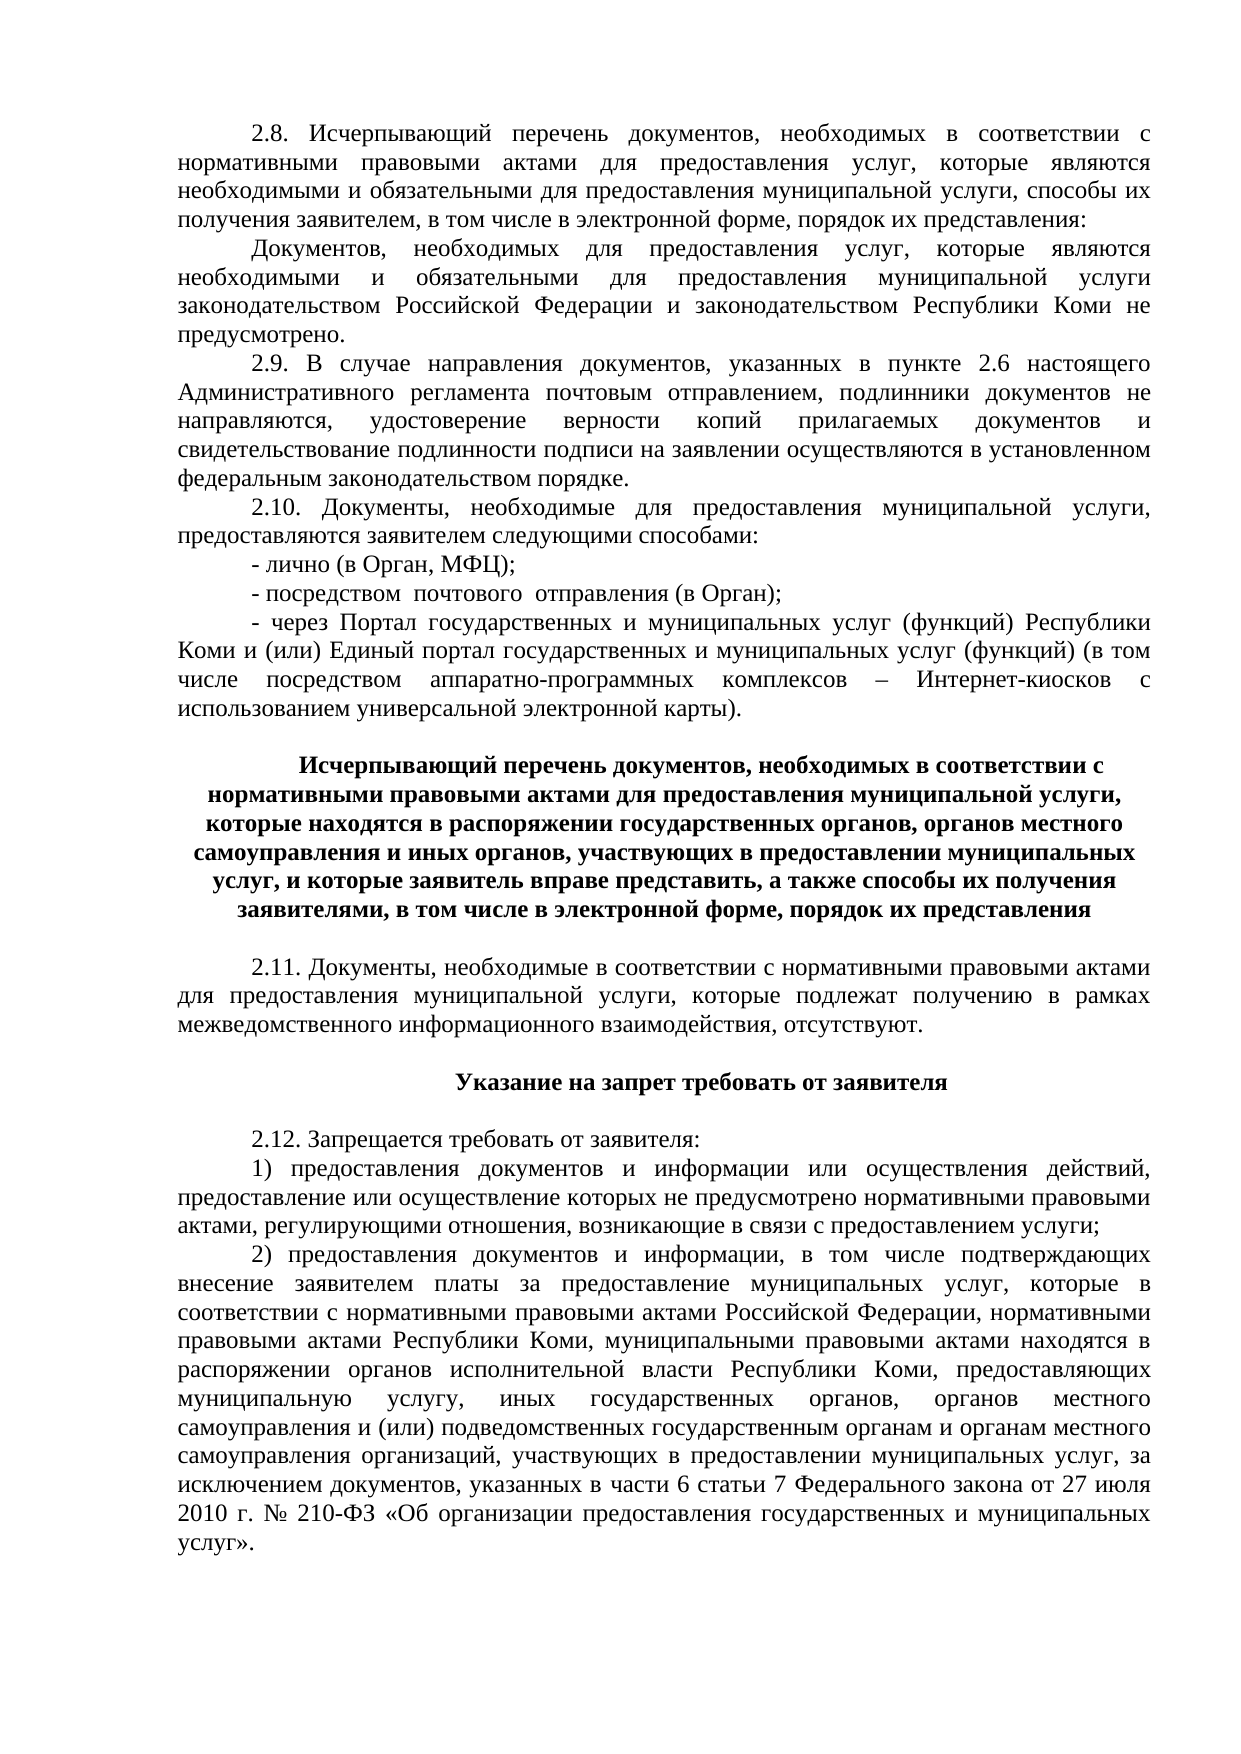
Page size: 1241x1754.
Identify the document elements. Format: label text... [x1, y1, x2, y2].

text - лично (в Орган, МФЦ); [177, 549, 1152, 578]
text 2.11. Документы, необходимые в соответствии с нормативными правовыми актами для предоставления муниципальной услуги, которые подлежат получению в рамках межведомственного информационного взаимодействия, отсутствуют. [177, 952, 1152, 1038]
text - посредством почтового отправления (в Орган); [177, 578, 1152, 607]
text 2.10. Документы, необходимые для предоставления муниципальной услуги, предоставляются заявителем следующими способами: [177, 492, 1152, 549]
text 1) предоставления документов и информации или осуществления действий, предоставление или осуществление которых не предусмотрено нормативными правовыми актами, регулирующими отношения, возникающие в связи с предоставлением услуги; [177, 1153, 1152, 1239]
text - через Портал государственных и муниципальных услуг (функций) Республики Коми и (или) Единый портал государственных и муниципальных услуг (функций) (в том числе посредством аппаратно-программных комплексов – Интернет-киосков с использованием универсальной электронной карты). [177, 607, 1152, 722]
text Документов, необходимых для предоставления услуг, которые являются необходимыми и обязательными для предоставления муниципальной услуги законодательством Российской Федерации и законодательством Республики Коми не предусмотрено. [177, 233, 1152, 348]
text 2.8. Исчерпывающий перечень документов, необходимых в соответствии с нормативными правовыми актами для предоставления услуг, которые являются необходимыми и обязательными для предоставления муниципальной услуги, способы их получения заявителем, в том числе в электронной форме, порядок их представления: [177, 118, 1152, 233]
text 2) предоставления документов и информации, в том числе подтверждающих внесение заявителем платы за предоставление муниципальных услуг, которые в соответствии с нормативными правовыми актами Российской Федерации, нормативными правовыми актами Республики Коми, муниципальными правовыми актами находятся в распоряжении органов исполнительной власти Республики Коми, предоставляющих муниципальную услугу, иных государственных органов, органов местного самоуправления и (или) подведомственных государственным органам и органам местного самоуправления организаций, участвующих в предоставлении муниципальных услуг, за исключением документов, указанных в части 6 статьи 7 Федерального закона от 27 июля 2010 г. № 210-ФЗ «Об организации предоставления государственных и муниципальных услуг». [177, 1239, 1152, 1556]
text Исчерпывающий перечень документов, необходимых в соответствии с нормативными правовыми актами для предоставления муниципальной услуги, которые находятся в распоряжении государственных органов, органов местного самоуправления и иных органов, участвующих в предоставлении муниципальных услуг, и которые заявитель вправе представить, а также способы их получения заявителями, в том числе в электронной форме, порядок их представления [177, 751, 1152, 923]
text 2.9. В случае направления документов, указанных в пункте 2.6 настоящего Административного регламента почтовым отправлением, подлинники документов не направляются, удостоверение верности копий прилагаемых документов и свидетельствование подлинности подписи на заявлении осуществляются в установленном федеральным законодательством порядке. [177, 348, 1152, 492]
text Указание на запрет требовать от заявителя [177, 1067, 1152, 1096]
text 2.12. Запрещается требовать от заявителя: [177, 1124, 1152, 1153]
